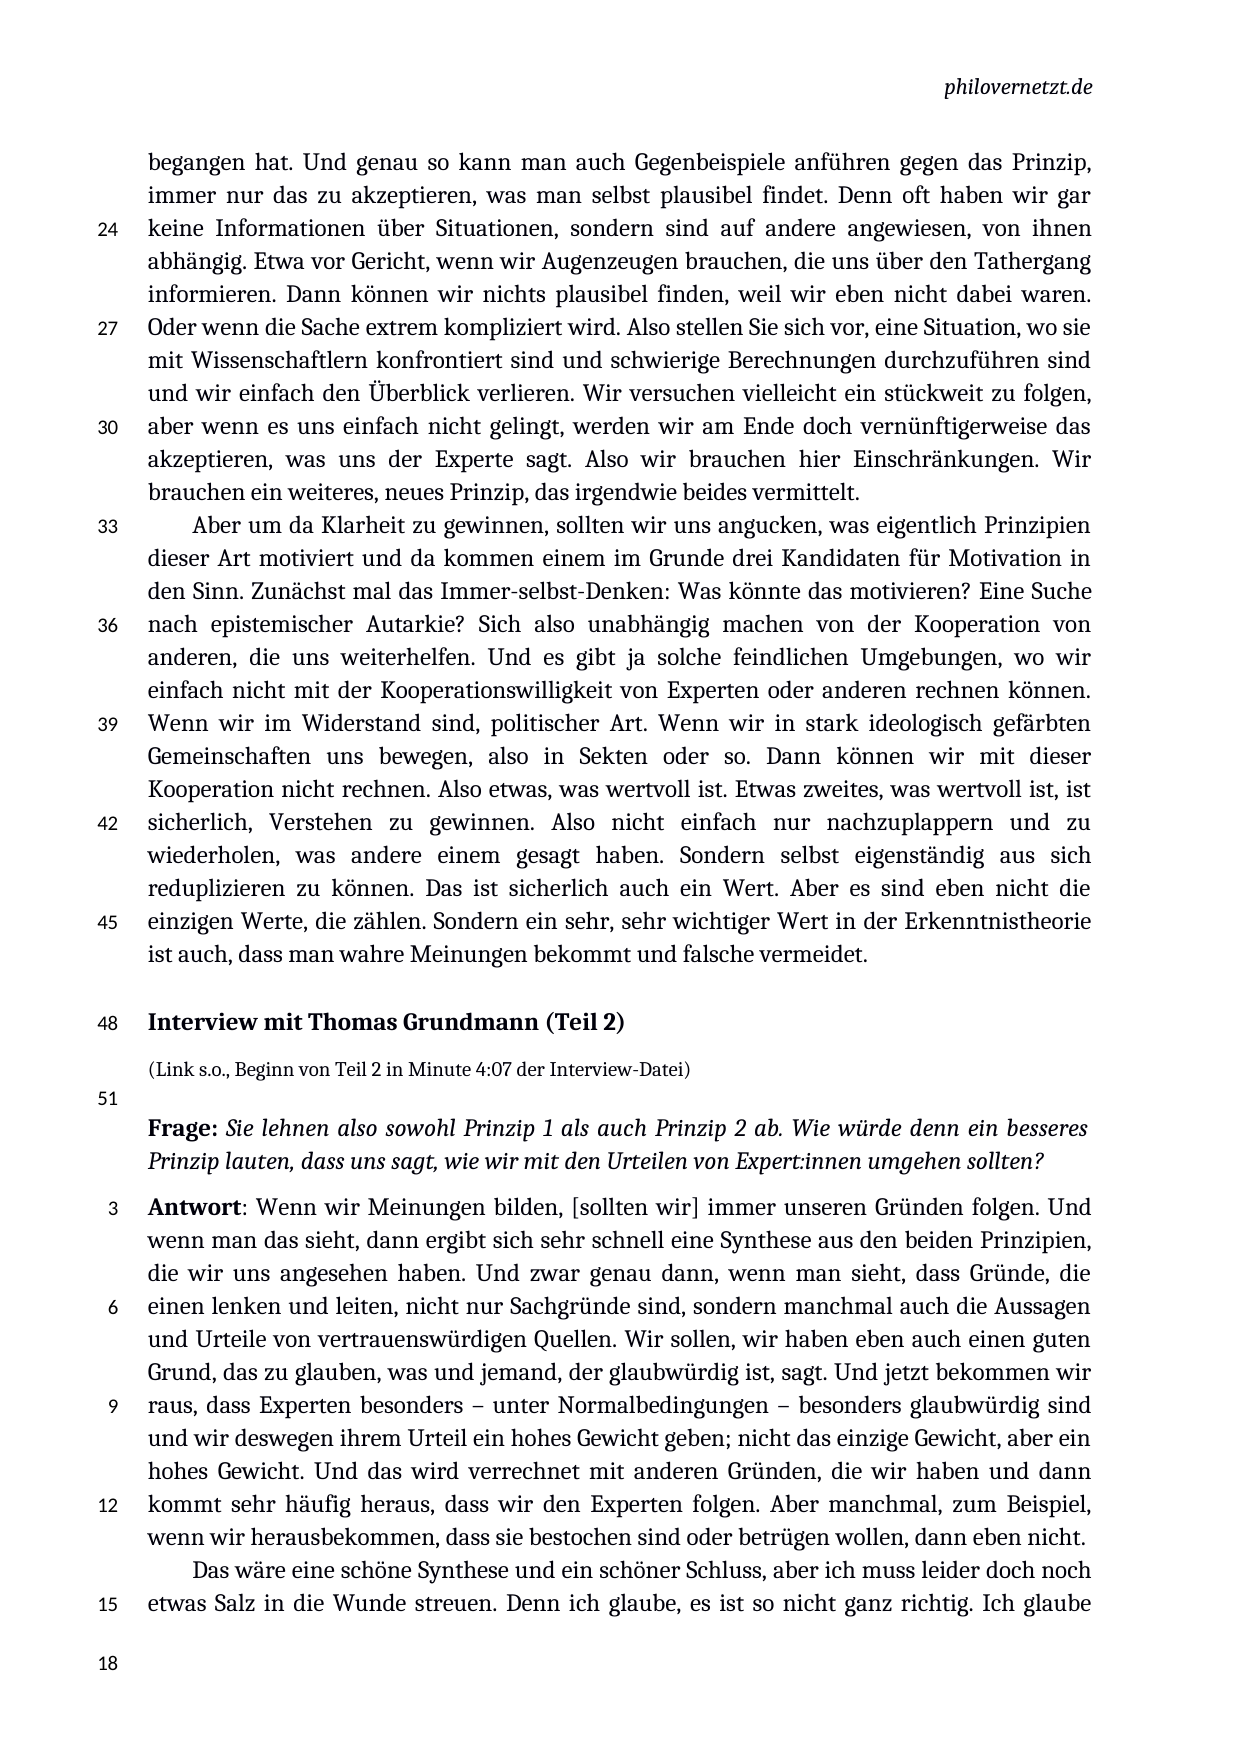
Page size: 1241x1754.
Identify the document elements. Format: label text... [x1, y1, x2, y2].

text Antwort: Wenn wir Meinungen bilden, [sollten wir] immer unseren Gründen folgen. Und wenn man das sieht, dann ergibt sich sehr schnell eine Synthese aus den beiden Prinzipien, die wir uns angesehen haben. Und zwar genau dann, wenn man sieht, dass Gründe, die einen lenken und leiten, nicht nur Sachgründe sind, sondern manchmal auch die Aussagen und Urteile von vertrauenswürdigen Quellen. Wir sollen, wir haben eben auch einen guten Grund, das zu glauben, was und jemand, der glaubwürdig ist, sagt. Und jetzt bekommen wir raus, dass Experten besonders – unter Normalbedingungen – besonders glaubwürdig sind und wir deswegen ihrem Urteil ein hohes Gewicht geben; nicht das einzige Gewicht, aber ein hohes Gewicht. Und das wird verrechnet mit anderen Gründen, die wir haben und dann kommt sehr häufig heraus, dass wir den Experten folgen. Aber manchmal, zum Beispiel, wenn wir herausbekommen, dass sie bestochen sind oder betrügen wollen, dann eben nicht. [148, 1193, 1093, 1552]
text Aber um da Klarheit zu gewinnen, sollten wir uns angucken, was eigentlich Prinzipien dieser Art motiviert und da kommen einem im Grunde drei Kandidaten für Motivation in den Sinn. Zunächst mal das Immer-selbst-Denken: Was könnte das motivieren? Eine Suche nach epistemischer Autarkie? Sich also unabhängig machen von der Kooperation von anderen, die uns weiterhelfen. Und es gibt ja solche feindlichen Umgebungen, wo wir einfach nicht mit der Kooperationswilligkeit von Experten oder anderen rechnen können. Wenn wir im Widerstand sind, politischer Art. Wenn wir in stark ideologisch gefärbten Gemeinschaften uns bewegen, also in Sekten oder so. Dann können wir mit dieser Kooperation nicht rechnen. Also etwas, was wertvoll ist. Etwas zweites, was wertvoll ist, ist sicherlich, Verstehen zu gewinnen. Also nicht einfach nur nachzuplappern und zu wiederholen, was andere einem gesagt haben. Sondern selbst eigenständig aus sich reduplizieren zu können. Das ist sicherlich auch ein Wert. Aber es sind eben nicht die einzigen Werte, die zählen. Sondern ein sehr, sehr wichtiger Wert in der Erkenntnistheorie ist auch, dass man wahre Meinungen bekommt und falsche vermeidet. [148, 511, 1093, 969]
text (Link s.o., Beginn von Teil 2 in Minute 4:07 der Interview-Datei) [148, 1058, 1093, 1082]
text Frage: Sie lehnen also sowohl Prinzip 1 als auch Prinzip 2 ab. Wie würde denn ein besseres Prinzip lauten, dass uns sagt, wie wir mit den Urteilen von Expert:innen umgehen sollten? [148, 1114, 1093, 1176]
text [148, 148, 1093, 507]
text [148, 1556, 1093, 1618]
text Interview mit Thomas Grundmann (Teil 2) [148, 1008, 1093, 1037]
